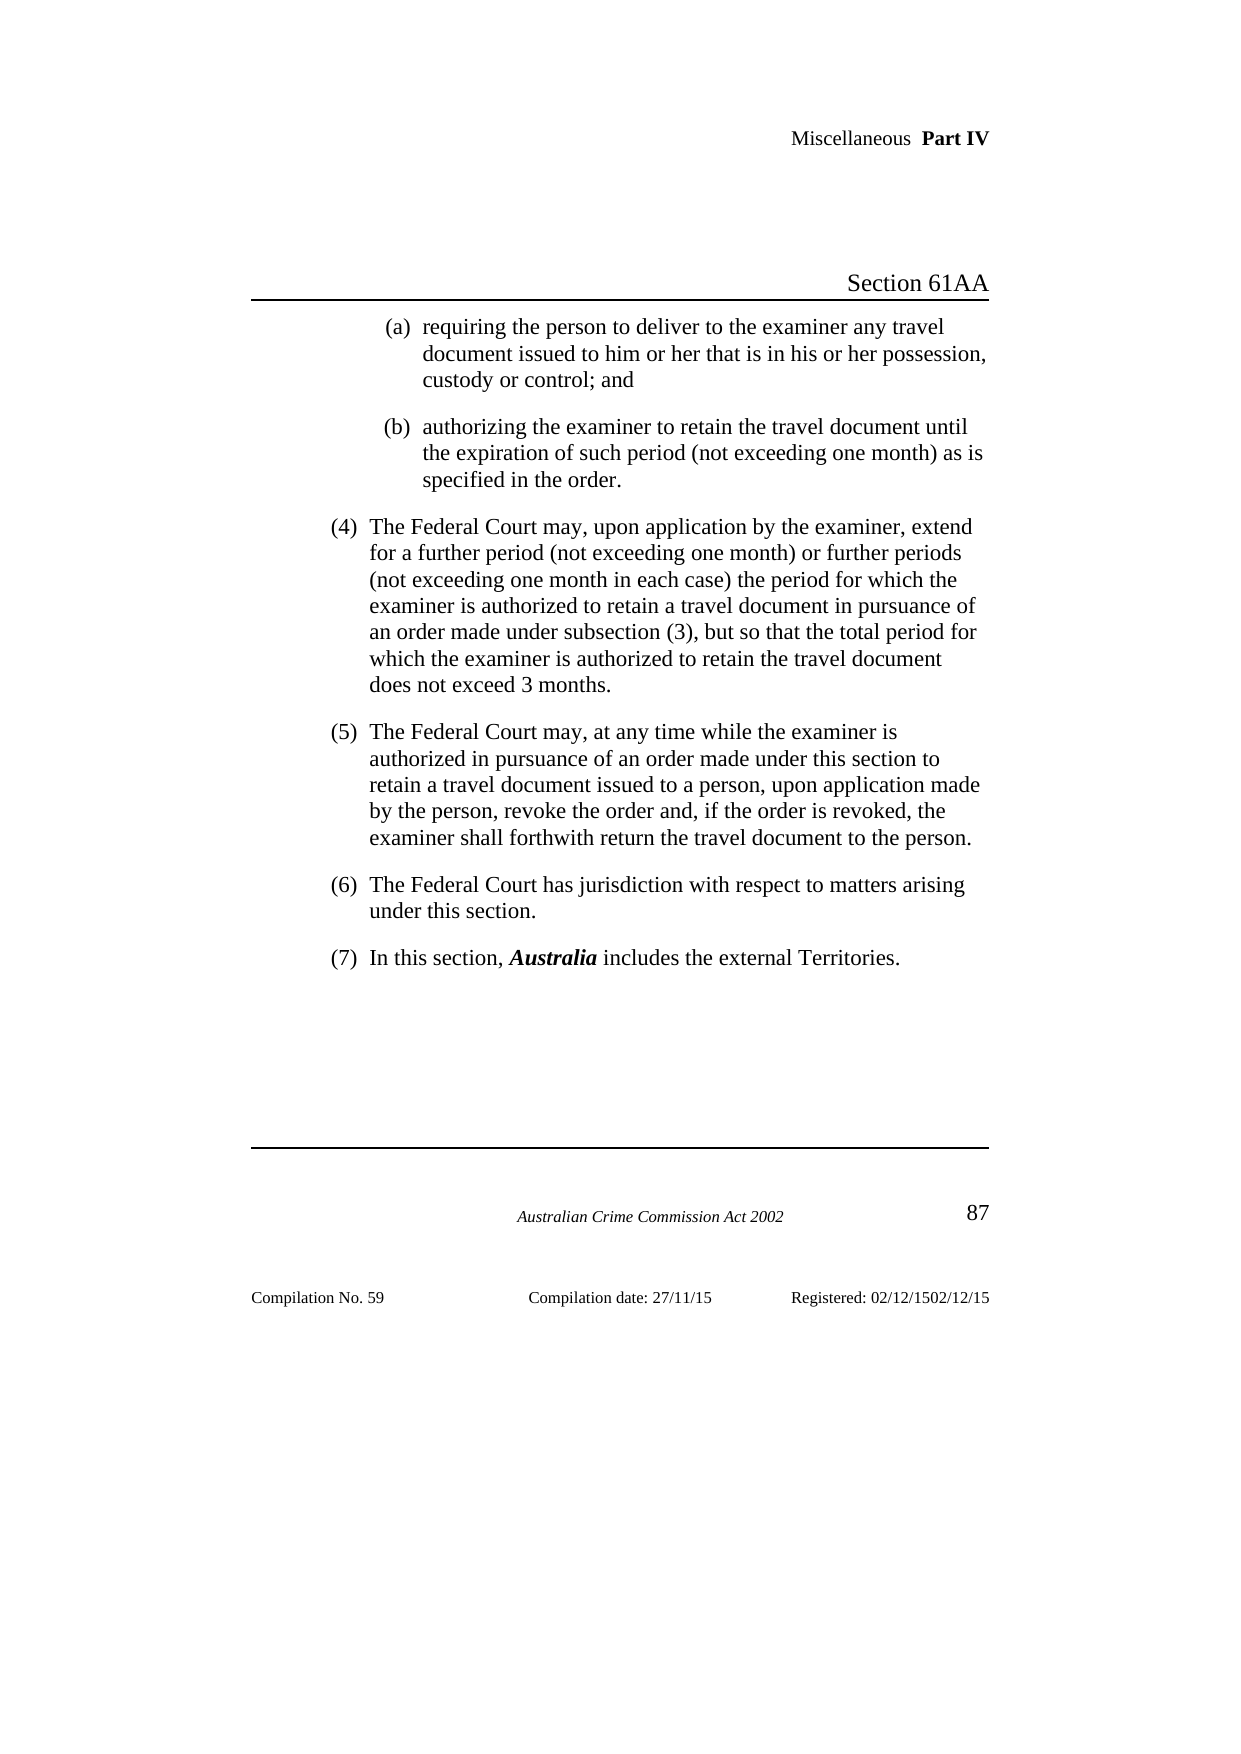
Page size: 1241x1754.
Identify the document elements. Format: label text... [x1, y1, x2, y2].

text (4) The Federal Court may, upon application by the examiner, extend for a further period (not exceeding one month) or further periods (not exceeding one month in each case) the period for which the examiner is authorized to retain a travel document in pursuance of an order made under subsection (3), but so that the total period for which the examiner is authorized to retain the travel document does not exceed 3 months. [251, 513, 989, 697]
text (b) authorizing the examiner to retain the travel document until the expiration of such period (not exceeding one month) as is specified in the order. [251, 413, 989, 492]
text (6) The Federal Court has jurisdiction with respect to matters arising under this section. [251, 871, 989, 924]
text (7) In this section, includes the external Territories. [251, 944, 989, 971]
text (5) The Federal Court may, at any time while the examiner is authorized in pursuance of an order made under this section to retain a travel document issued to a person, upon application made by the person, revoke the order and, if the order is revoked, the examiner shall forthwith return the travel document to the person. [251, 718, 989, 850]
text (a) requiring the person to deliver to the examiner any travel document issued to him or her that is in his or her possession, custody or control; and [251, 313, 989, 392]
